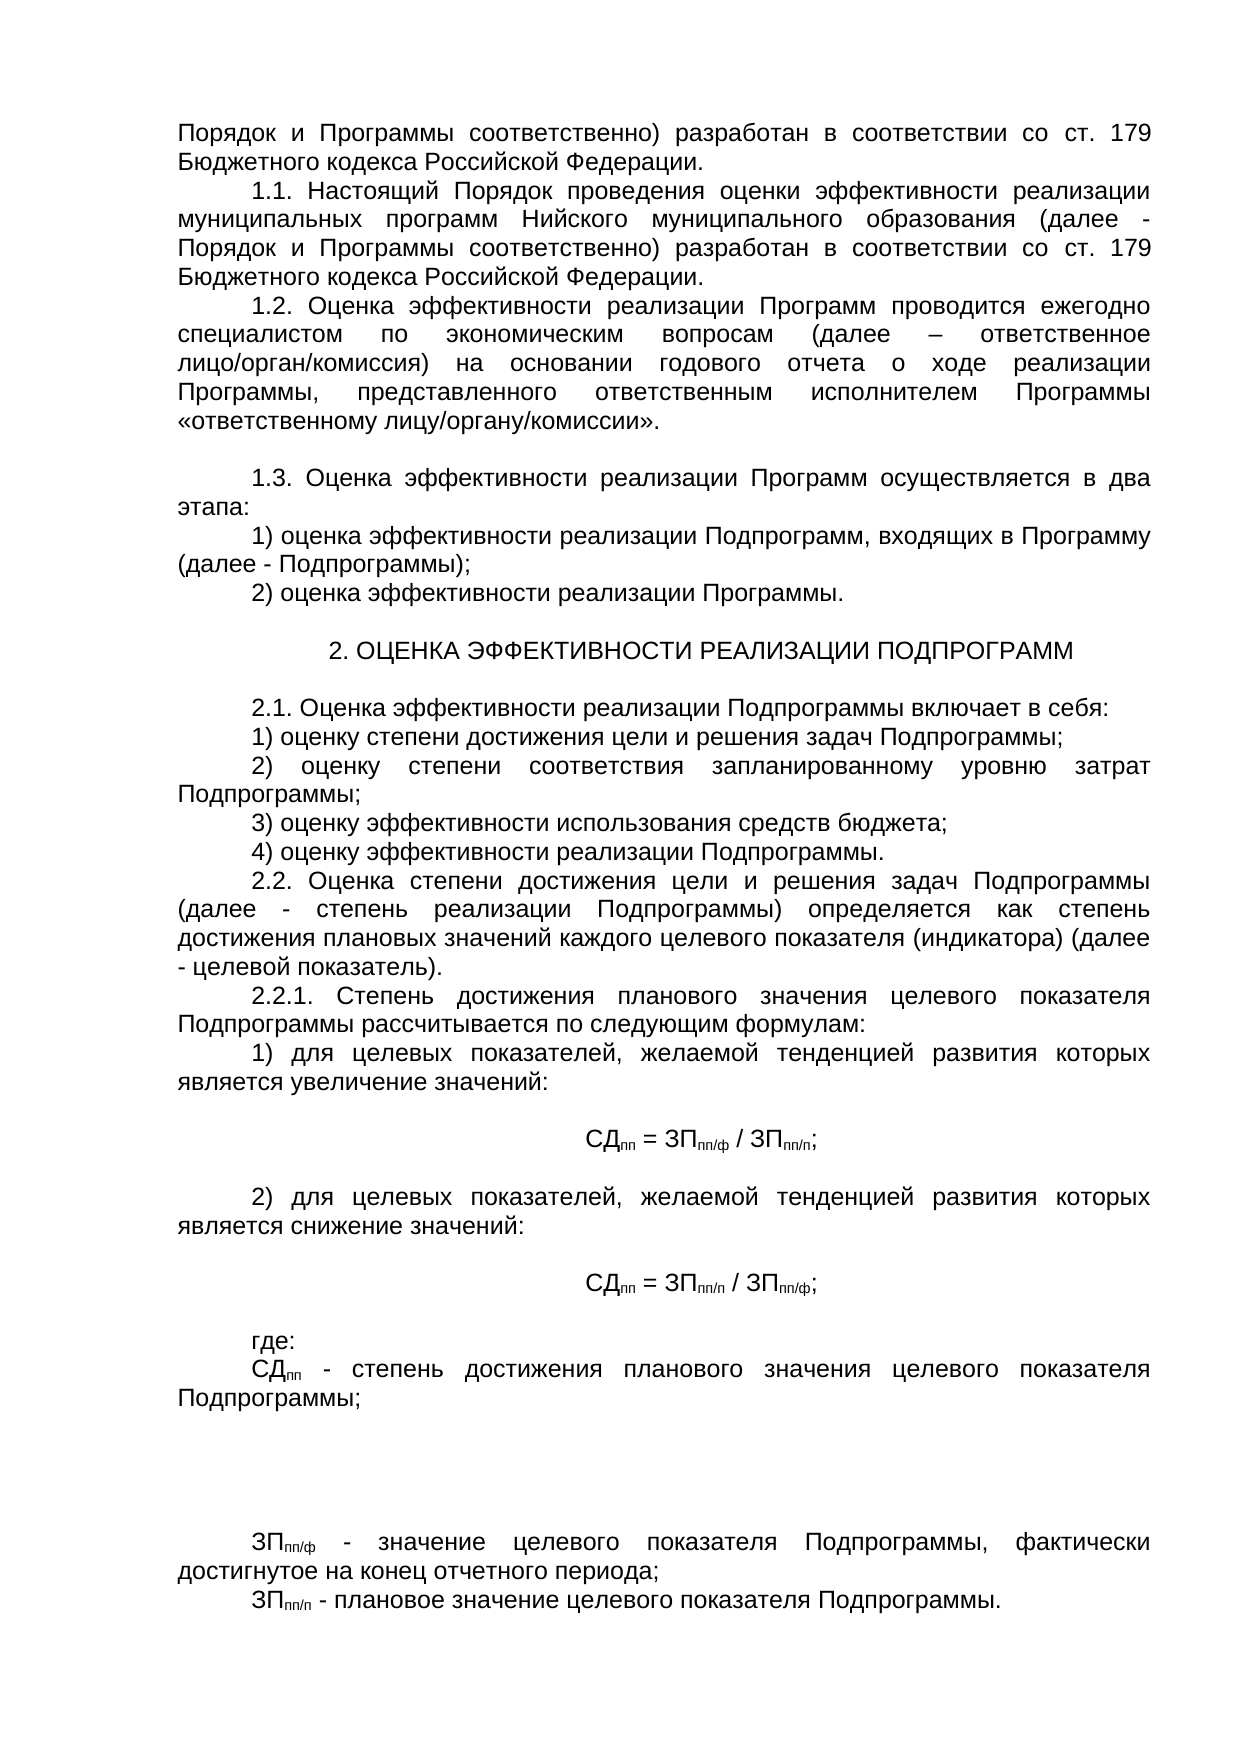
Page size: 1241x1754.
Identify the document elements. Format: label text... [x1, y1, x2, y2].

text 2.2.1. Степень достижения планового значения целевого показателя Подпрограммы рассчитывается по следующим формулам: [177, 981, 1152, 1038]
text 2. ОЦЕНКА ЭФФЕКТИВНОСТИ РЕАЛИЗАЦИИ ПОДПРОГРАММ [177, 636, 1152, 664]
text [177, 118, 1152, 176]
text 2) для целевых показателей, желаемой тенденцией развития которых является снижение значений: [177, 1182, 1152, 1239]
text 2.1. Оценка эффективности реализации Подпрограммы включает в себя: [177, 693, 1152, 722]
text 3) оценку эффективности использования средств бюджета; [177, 808, 1152, 837]
text ЗПпп/п - плановое значение целевого показателя Подпрограммы. [177, 1585, 1152, 1613]
text СДпп - степень достижения планового значения целевого показателя Подпрограммы; [177, 1354, 1152, 1412]
text СДпп = ЗПпп/ф / ЗПпп/п; [177, 1124, 1152, 1153]
text ЗПпп/ф - значение целевого показателя Подпрограммы, фактически достигнутое на конец отчетного периода; [177, 1527, 1152, 1585]
text 1.3. Оценка эффективности реализации Программ осуществляется в два этапа: [177, 463, 1152, 521]
text где: [177, 1326, 1152, 1354]
text 1.2. Оценка эффективности реализации Программ проводится ежегодно специалистом по экономическим вопросам (далее – ответственное лицо/орган/комиссия) на основании годового отчета о ходе реализации Программы, представленного ответственным исполнителем Программы «ответственному лицу/органу/комиссии». [177, 291, 1152, 434]
text 1) для целевых показателей, желаемой тенденцией развития которых является увеличение значений: [177, 1038, 1152, 1096]
text 4) оценку эффективности реализации Подпрограммы. [177, 837, 1152, 866]
text 2) оценку степени соответствия запланированному уровню затрат Подпрограммы; [177, 751, 1152, 808]
text СДпп = ЗПпп/п / ЗПпп/ф; [177, 1268, 1152, 1297]
text 2.2. Оценка степени достижения цели и решения задач Подпрограммы (далее - степень реализации Подпрограммы) определяется как степень достижения плановых значений каждого целевого показателя (индикатора) (далее - целевой показатель). [177, 866, 1152, 981]
text 1) оценка эффективности реализации Подпрограмм, входящих в Программу (далее - Подпрограммы); [177, 521, 1152, 578]
text 1) оценку степени достижения цели и решения задач Подпрограммы; [177, 722, 1152, 751]
text 2) оценка эффективности реализации Программы. [177, 578, 1152, 607]
